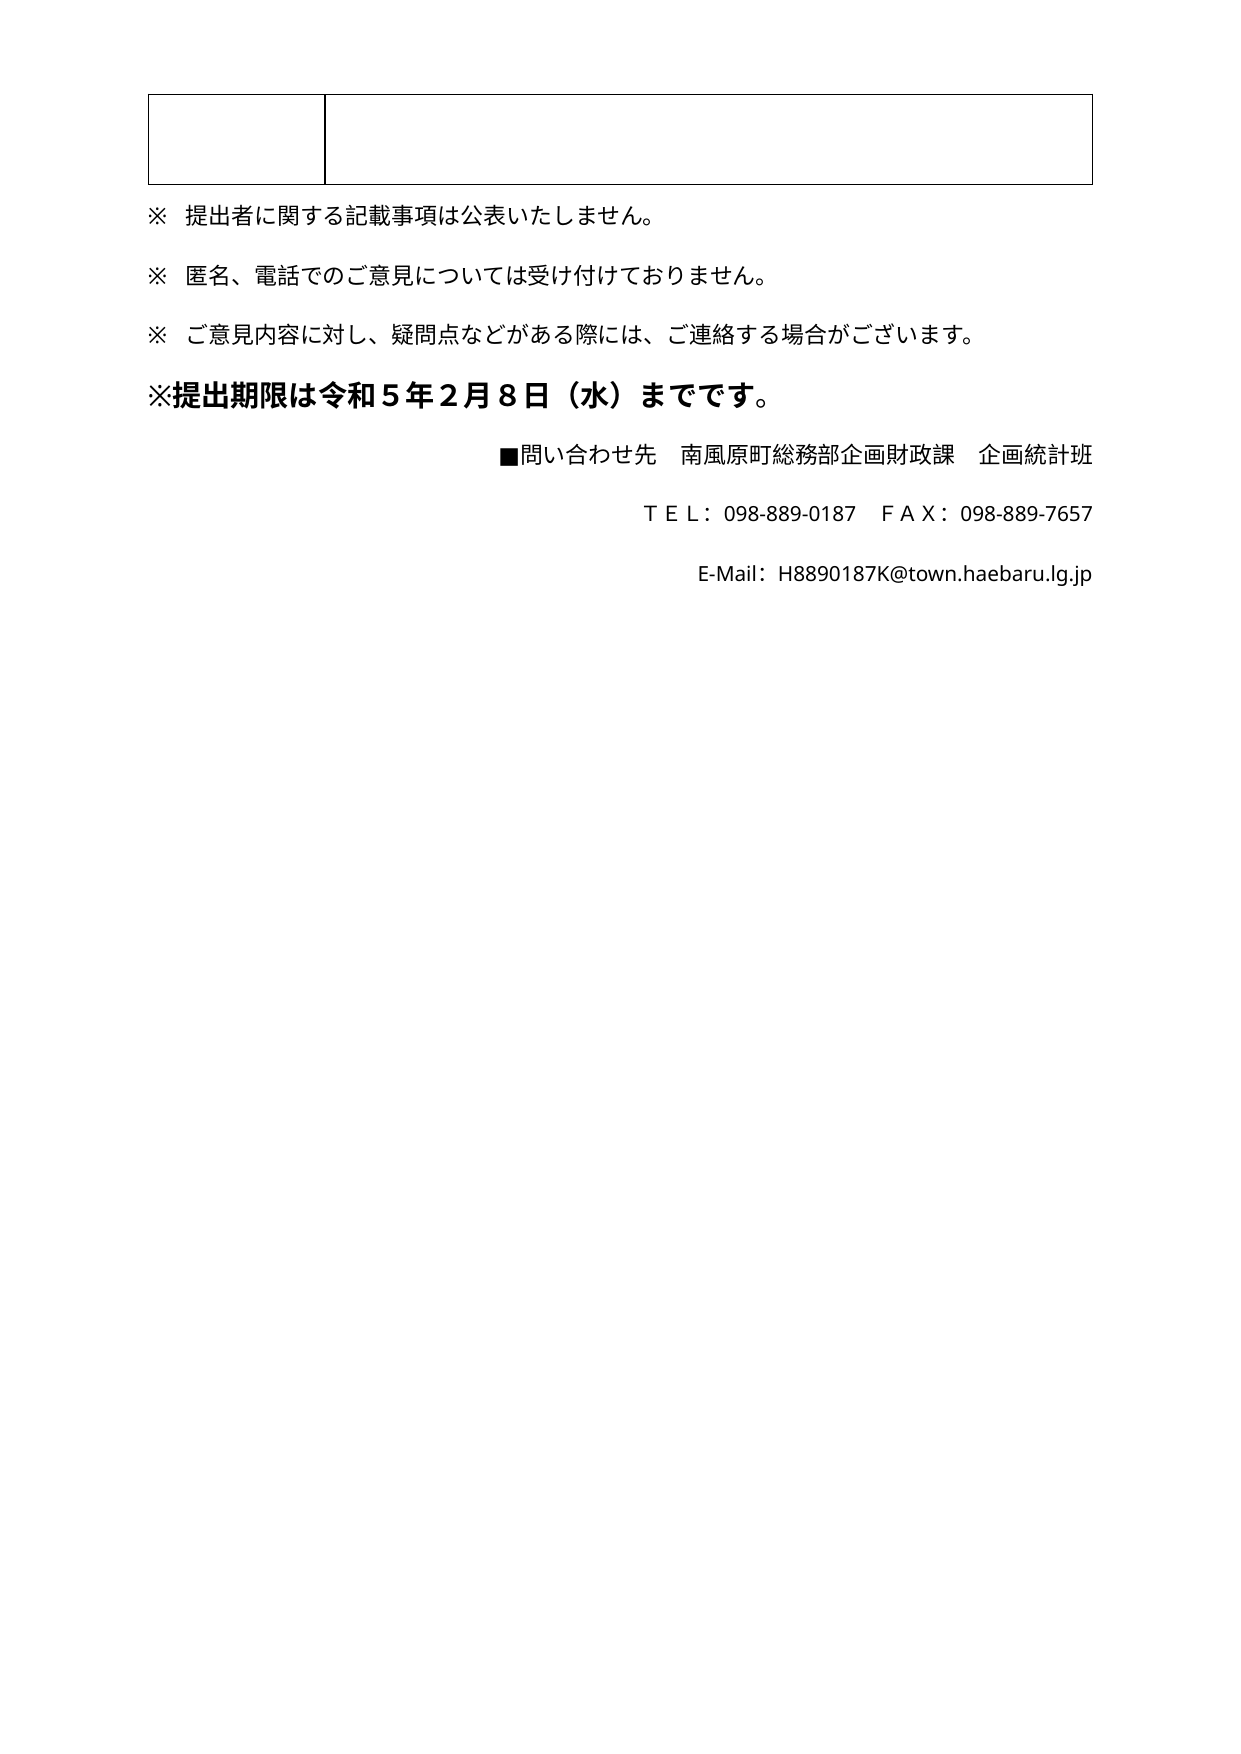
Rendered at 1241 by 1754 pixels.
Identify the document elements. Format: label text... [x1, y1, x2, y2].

list 匿名、電話でのご意見については受け付けておりません。 [148, 244, 1092, 304]
text ■問い合わせ先 南風原町総務部企画財政課 企画統計班 [148, 423, 1092, 483]
list 提出者に関する記載事項は公表いたしません。 [148, 185, 1092, 244]
list ご意見内容に対し、疑問点などがある際には、ご連絡する場合がございます。 [148, 304, 1092, 364]
table_cell [149, 95, 324, 184]
text E-Mail：H8890187K@town.haebaru.lg.jp [148, 542, 1092, 602]
text ※提出期限は令和５年２月８日（水）までです。 [148, 364, 1092, 423]
text ＴＥＬ：098-889-0187 ＦＡＸ：098-889-7657 [148, 483, 1092, 542]
table_cell [326, 95, 1092, 184]
